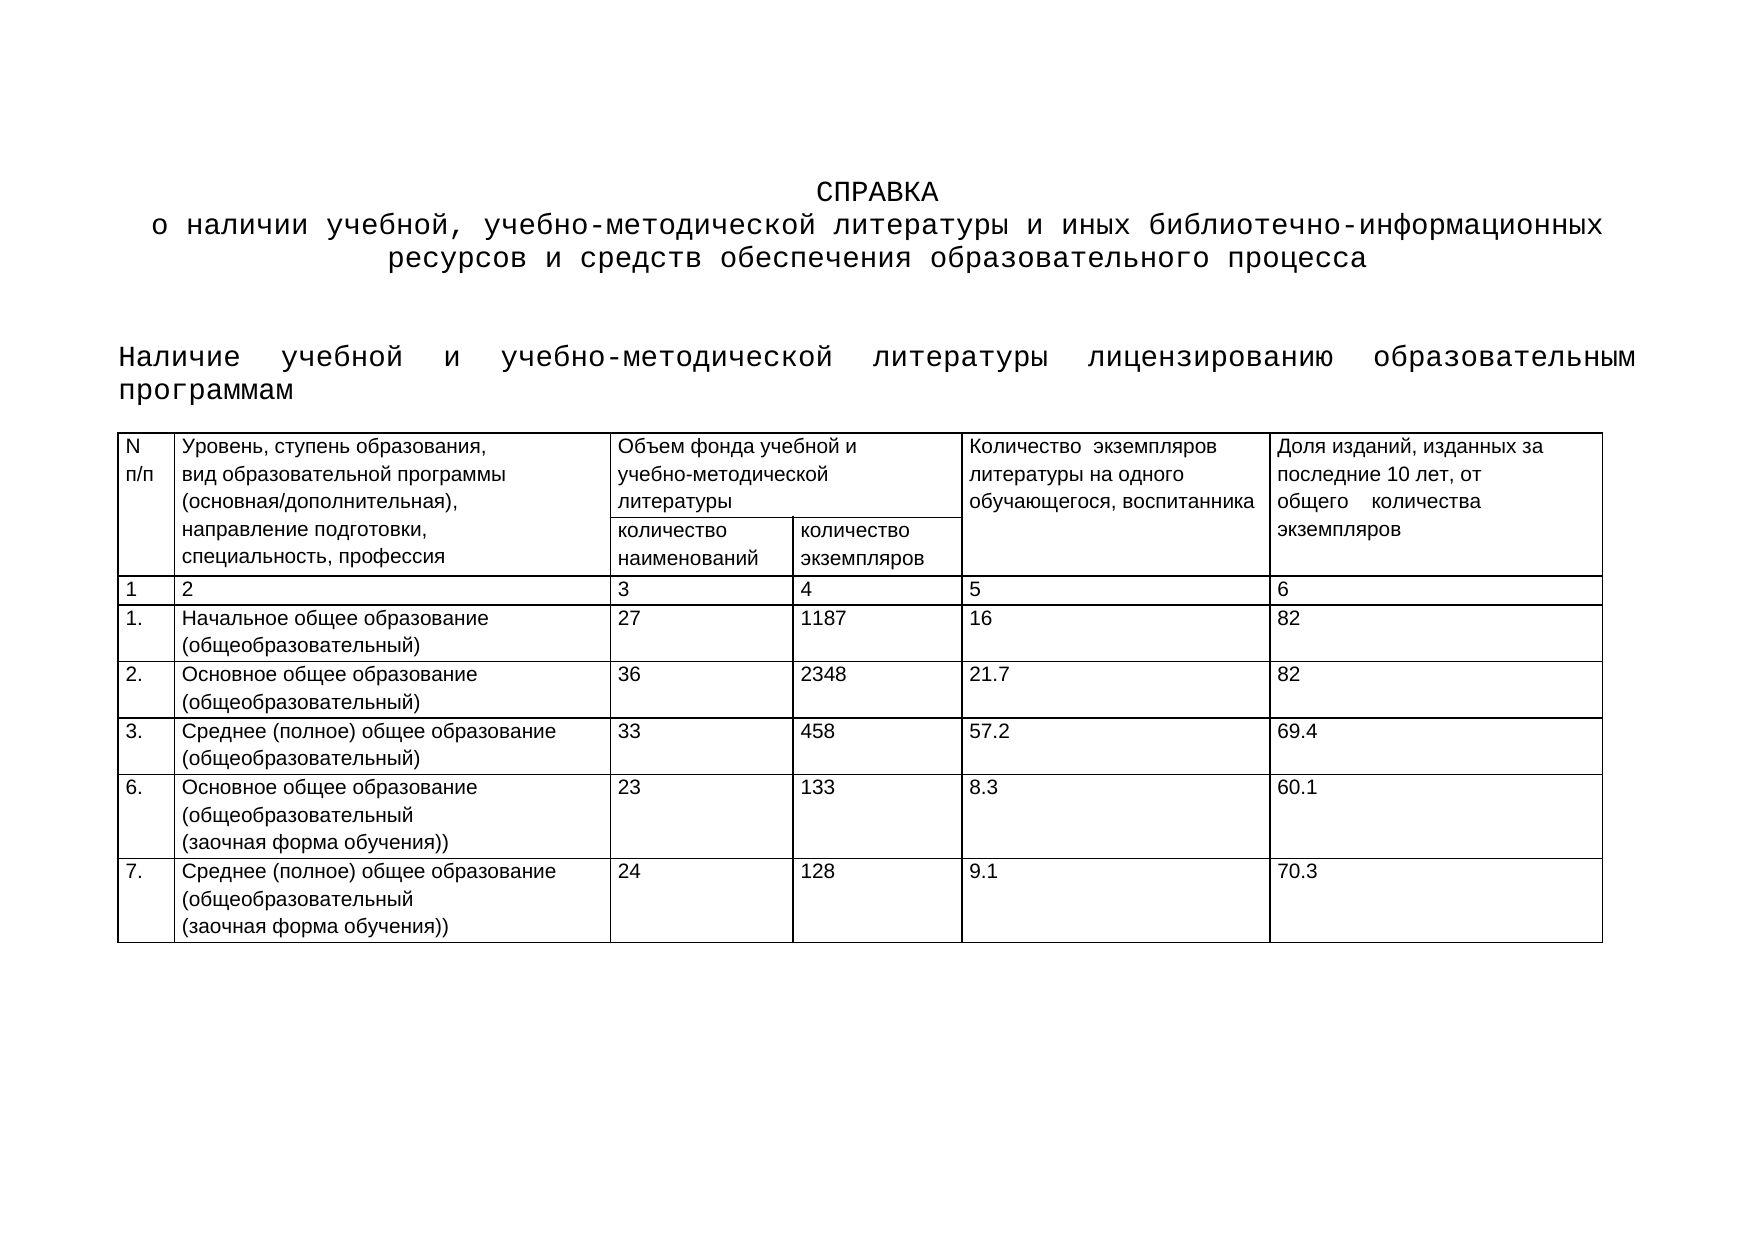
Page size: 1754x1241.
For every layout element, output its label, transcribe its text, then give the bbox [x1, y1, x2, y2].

table_cell 27 [611, 606, 792, 661]
table_cell 82 [1271, 662, 1602, 717]
table_cell Основное общее образование (общеобразовательный (заочная форма обучения)) [175, 775, 610, 858]
table_cell 21.7 [963, 662, 1269, 717]
table_cell 458 [794, 719, 961, 774]
table_cell 23 [611, 775, 792, 858]
table_cell Среднее (полное) общее образование (общеобразовательный (заочная форма обучения)) [175, 859, 610, 942]
table_cell 69.4 [1271, 719, 1602, 774]
table_cell 128 [794, 859, 961, 942]
table_cell 3 [611, 577, 792, 604]
table_header Количество экземпляров литературы на одного обучающегося, воспитанника [963, 434, 1269, 575]
table_cell 1. [119, 606, 174, 661]
table_cell 70.3 [1271, 859, 1602, 942]
table_cell 9.1 [963, 859, 1269, 942]
table_header Уровень, ступень образования, вид образовательной программы (основная/дополнительная), направление подготовки, специальность, профессия [175, 434, 610, 575]
table_cell количество экземпляров [794, 518, 961, 575]
table_cell количество наименований [611, 518, 792, 575]
table_header Объем фонда учебной и учебно-методической литературы [611, 434, 961, 516]
table_cell 16 [963, 606, 1269, 661]
table_header N п/п [119, 434, 174, 575]
table_cell Начальное общее образование (общеобразовательный) [175, 606, 610, 661]
table_cell 2. [119, 662, 174, 717]
table_cell 6. [119, 775, 174, 858]
table_cell 24 [611, 859, 792, 942]
table_cell 3. [119, 719, 174, 774]
table_cell 33 [611, 719, 792, 774]
table_cell 7. [119, 859, 174, 942]
table_cell 1187 [794, 606, 961, 661]
table_cell 133 [794, 775, 961, 858]
text Наличие учебной и учебно-методической литературы лицензированию образовательным программам [118, 342, 1636, 408]
text СПРАВКА [118, 177, 1636, 210]
table_cell 5 [963, 577, 1269, 604]
table_cell 2348 [794, 662, 961, 717]
table_cell 6 [1271, 577, 1602, 604]
table_cell 57.2 [963, 719, 1269, 774]
table_cell 8.3 [963, 775, 1269, 858]
table_cell 4 [794, 577, 961, 604]
table_cell 36 [611, 662, 792, 717]
table_cell 2 [175, 577, 610, 604]
table_cell Среднее (полное) общее образование (общеобразовательный) [175, 719, 610, 774]
table_cell 82 [1271, 606, 1602, 661]
table_cell 1 [119, 577, 174, 604]
table_cell 60.1 [1271, 775, 1602, 858]
table_cell Основное общее образование (общеобразовательный) [175, 662, 610, 717]
table_header Доля изданий, изданных за последние 10 лет, от общего количества экземпляров [1271, 434, 1602, 575]
text о наличии учебной, учебно-методической литературы и иных библиотечно-информационных ресурсов и средств обеспечения образовательного процесса [118, 210, 1636, 276]
